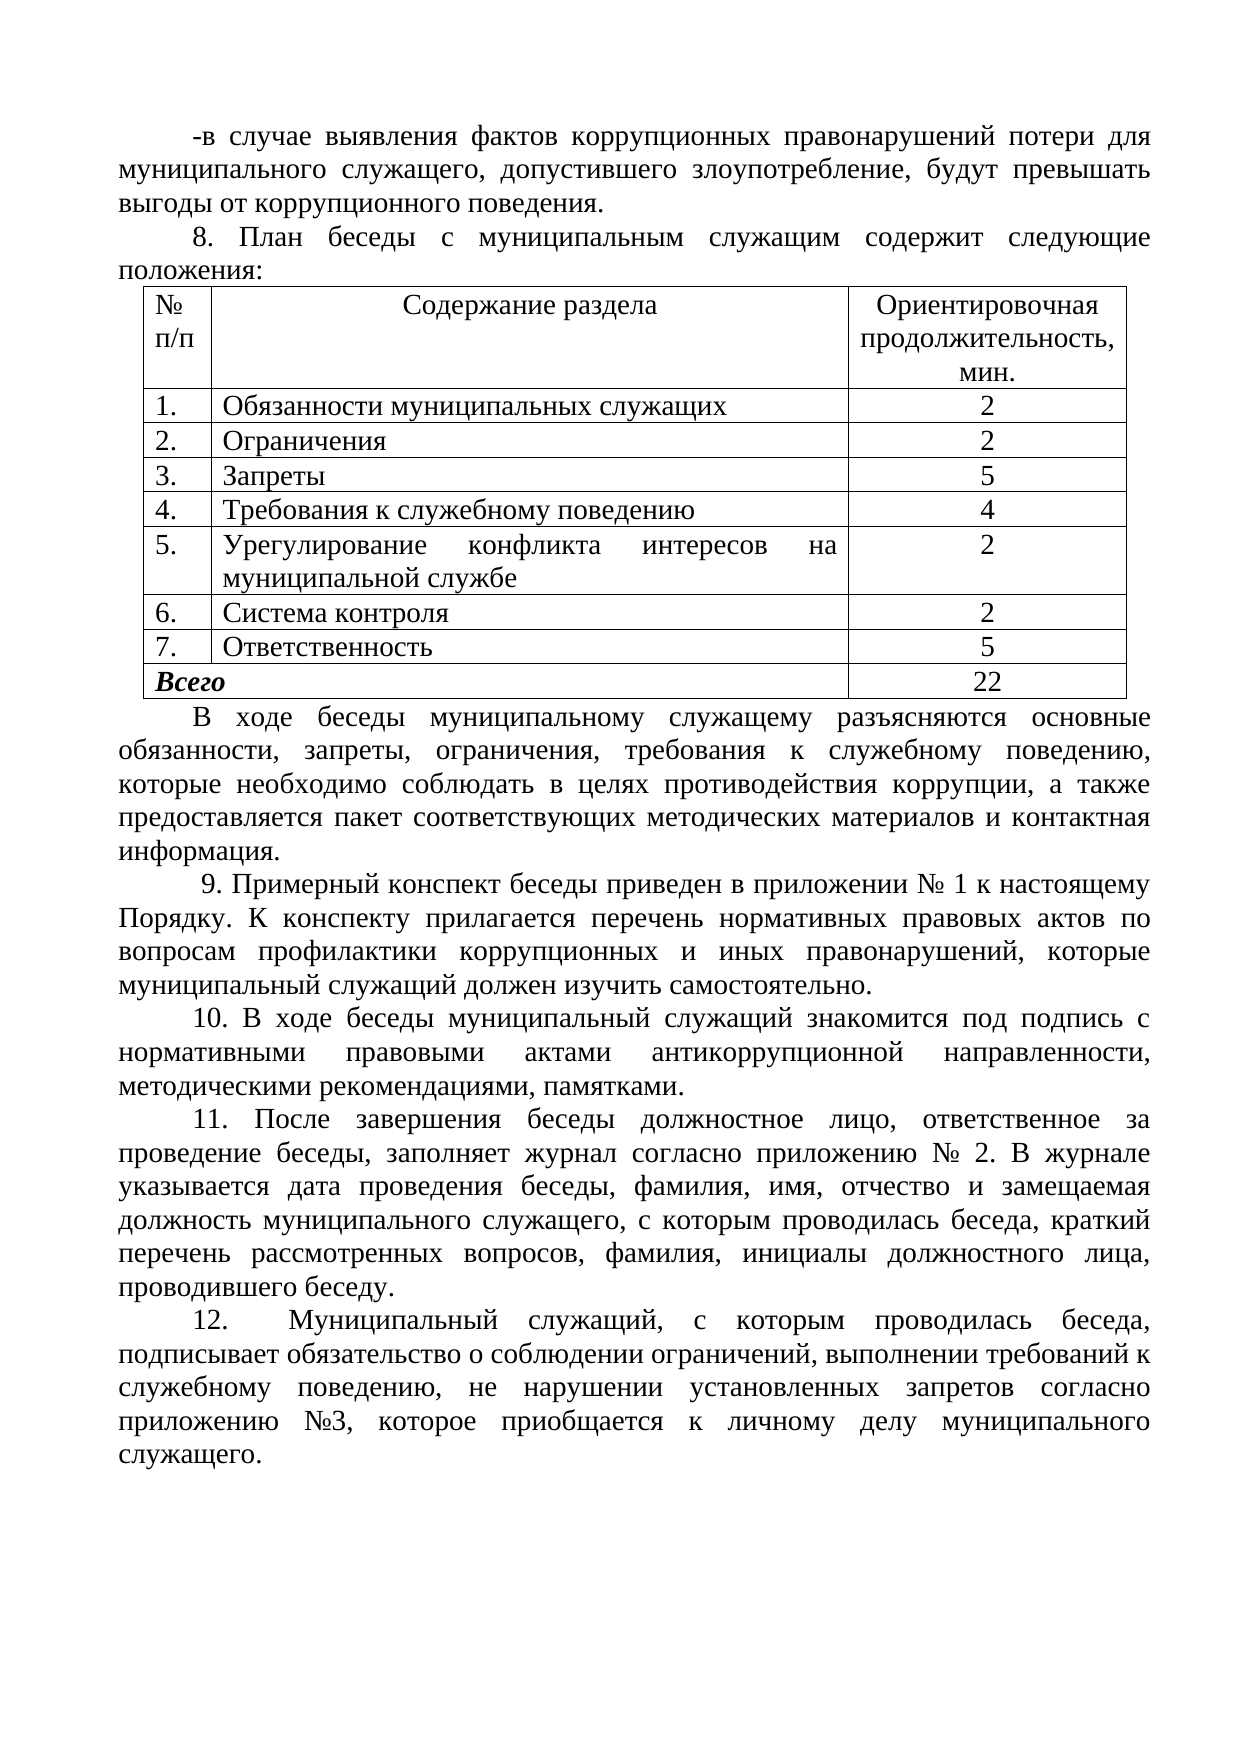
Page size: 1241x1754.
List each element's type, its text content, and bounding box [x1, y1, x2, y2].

table_header № п/п [144, 287, 211, 387]
table_cell 7. [144, 630, 211, 663]
table_cell 5 [849, 458, 1126, 491]
table_cell 2 [849, 423, 1126, 457]
table_cell Требования к служебному поведению [212, 492, 848, 526]
text 12. Муниципальный служащий, с которым проводилась беседа, подписывает обязательство о соблюдении ограничений, выполнении требований к служебному поведению, не нарушении установленных запретов согласно приложению №3, которое приобщается к личному делу муниципального служащего. [118, 1302, 1152, 1470]
table_cell Всего [144, 664, 848, 698]
table_cell 6. [144, 595, 211, 628]
text 9. Примерный конспект беседы приведен в приложении № 1 к настоящему Порядку. К конспекту прилагается перечень нормативных правовых актов по вопросам профилактики коррупционных и иных правонарушений, которые муниципальный служащий должен изучить самостоятельно. [118, 866, 1152, 1001]
text В ходе беседы муниципальному служащему разъясняются основные обязанности, запреты, ограничения, требования к служебному поведению, которые необходимо соблюдать в целях противодействия коррупции, а также предоставляется пакет соответствующих методических материалов и контактная информация. [118, 699, 1152, 866]
table_header Содержание раздела [212, 287, 848, 387]
table_cell 2 [849, 595, 1126, 628]
table_cell Ограничения [212, 423, 848, 457]
table_cell Запреты [212, 458, 848, 491]
table_cell Обязанности муниципальных служащих [212, 389, 848, 422]
text 8. План беседы с муниципальным служащим содержит следующие положения: [118, 219, 1152, 286]
text 10. В ходе беседы муниципальный служащий знакомится под подпись с нормативными правовыми актами антикоррупционной направленности, методическими рекомендациями, памятками. [118, 1001, 1152, 1101]
table_cell Урегулирование конфликта интересов на муниципальной службе [212, 527, 848, 594]
table_cell 3. [144, 458, 211, 491]
text -в случае выявления фактов коррупционных правонарушений потери для муниципального служащего, допустившего злоупотребление, будут превышать выгоды от коррупционного поведения. [118, 118, 1152, 219]
table_cell Система контроля [212, 595, 848, 628]
table_cell 4. [144, 492, 211, 526]
table_header Ориентировочная продолжительность, мин. [849, 287, 1126, 387]
table_cell 2. [144, 423, 211, 457]
text 11. После завершения беседы должностное лицо, ответственное за проведение беседы, заполняет журнал согласно приложению № 2. В журнале указывается дата проведения беседы, фамилия, имя, отчество и замещаемая должность муниципального служащего, с которым проводилась беседа, краткий перечень рассмотренных вопросов, фамилия, инициалы должностного лица, проводившего беседу. [118, 1101, 1152, 1302]
table_cell 4 [849, 492, 1126, 526]
table_cell 22 [849, 664, 1126, 698]
table_cell 2 [849, 527, 1126, 594]
table_cell 1. [144, 389, 211, 422]
table_cell Ответственность [212, 630, 848, 663]
table_cell 2 [849, 389, 1126, 422]
table_cell 5 [849, 630, 1126, 663]
table_cell 5. [144, 527, 211, 594]
